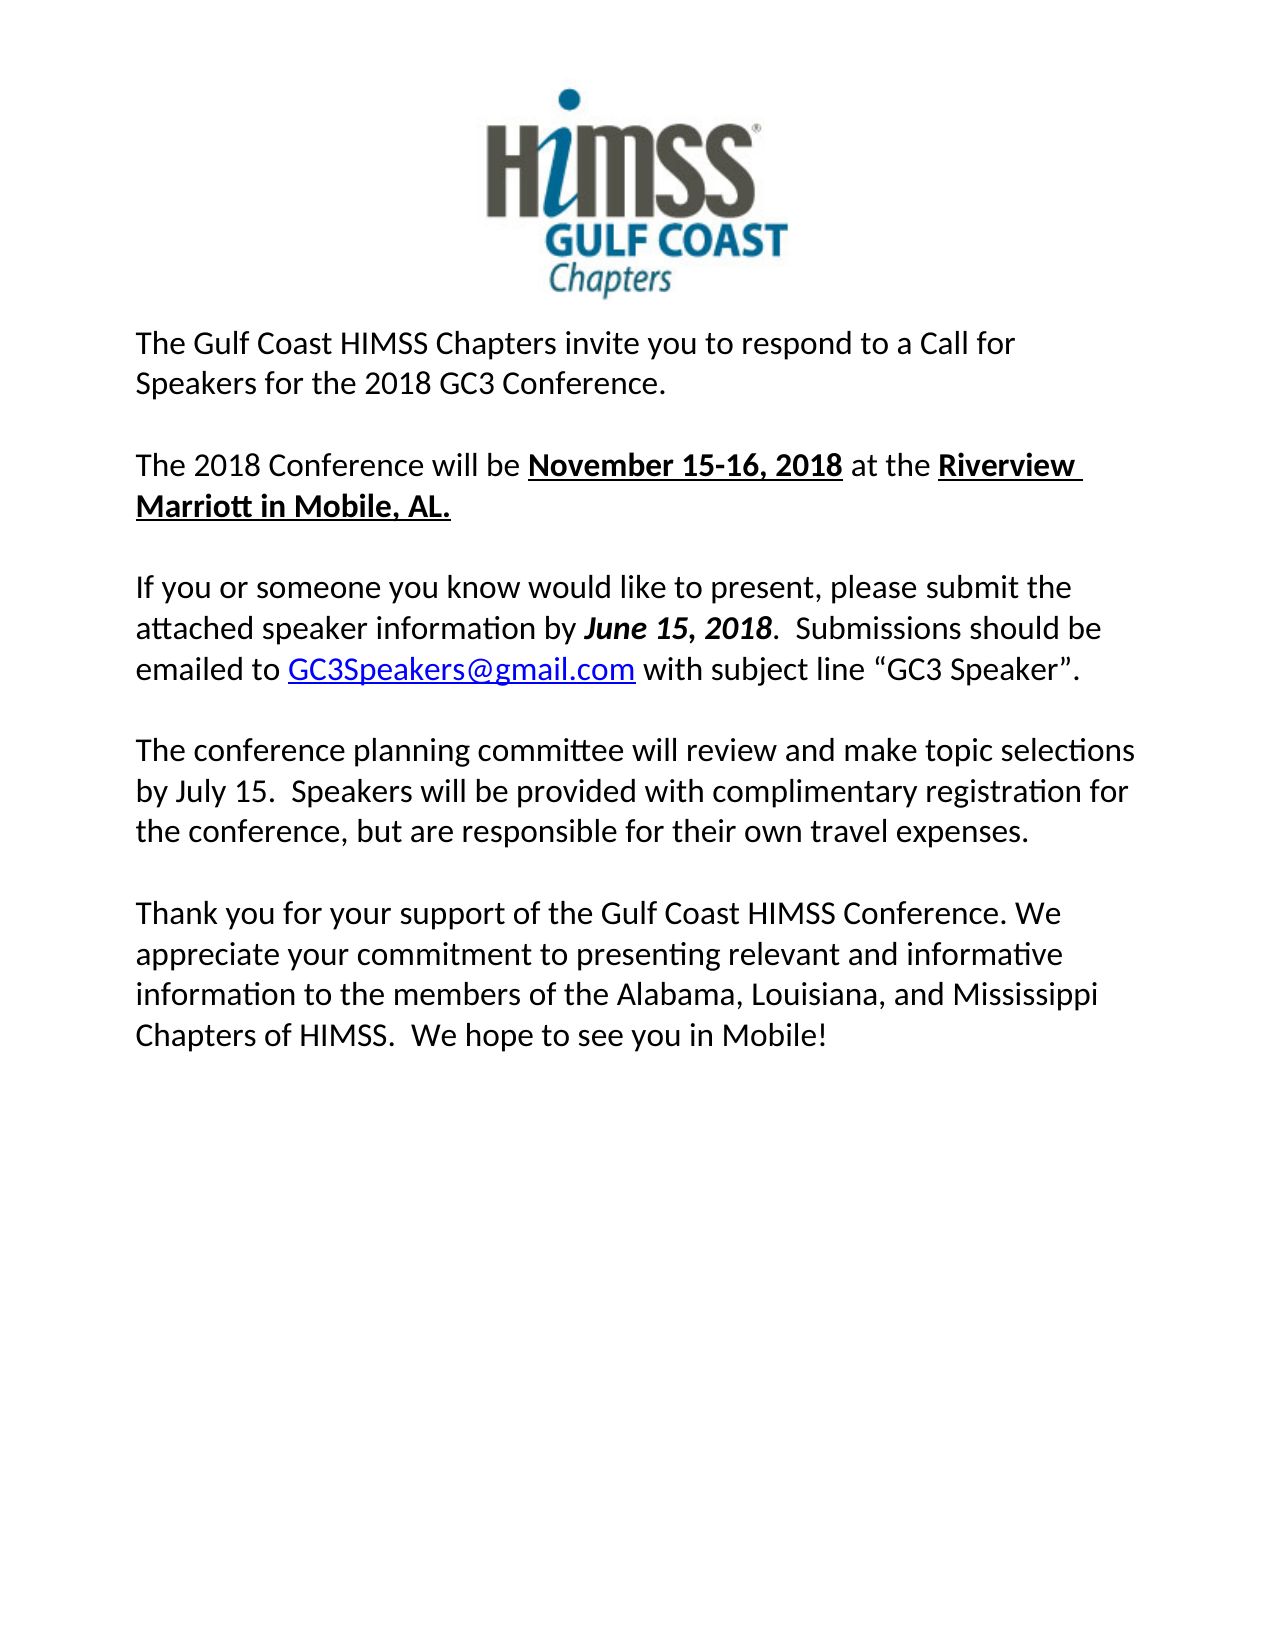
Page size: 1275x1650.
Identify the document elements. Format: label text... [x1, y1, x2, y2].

text The conference planning committee will review and make topic selections by July 15. Speakers will be provided with complimentary registration for the conference, but are responsible for their own travel expenses. [135, 729, 1139, 851]
text If you or someone you know would like to present, please submit the attached speaker information by June 15, 2018. Submissions should be emailed to GC3Speakers@gmail.com with subject line “GC3 Speaker”. [135, 566, 1139, 688]
picture [476, 66, 799, 322]
text The Gulf Coast HIMSS Chapters invite you to respond to a Call for Speakers for the 2018 GC3 Conference. [135, 322, 1139, 403]
text Thank you for your support of the Gulf Coast HIMSS Conference. We appreciate your commitment to presenting relevant and informative information to the members of the Alabama, Louisiana, and Mississippi Chapters of HIMSS. We hope to see you in Mobile! [135, 851, 1139, 1055]
text The 2018 Conference will be November 15-16, 2018 at the Riverview Marriott in Mobile, AL. [135, 444, 1139, 525]
